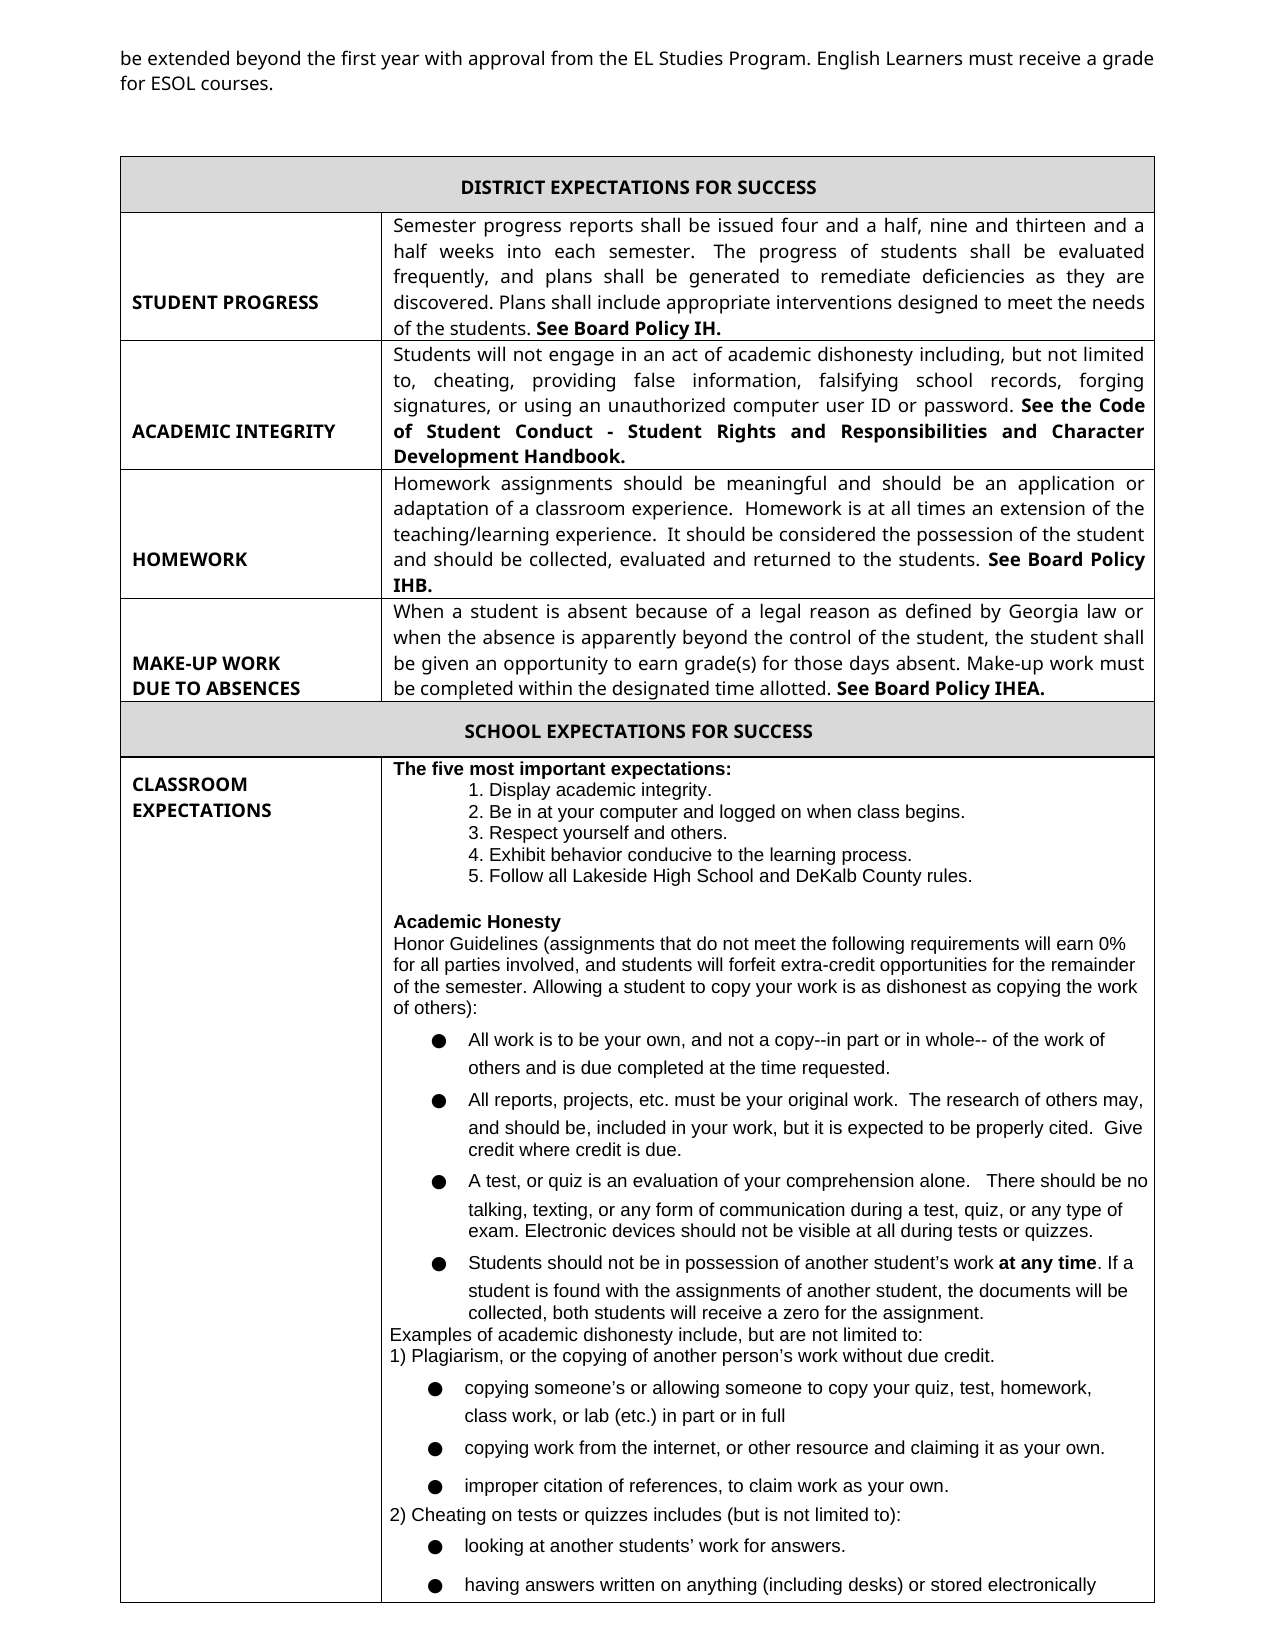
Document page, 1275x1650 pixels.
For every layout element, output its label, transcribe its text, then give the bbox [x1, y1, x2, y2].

table_cell SCHOOL EXPECTATIONS FOR SUCCESS [121, 702, 1154, 756]
table_cell HOMEWORK [121, 470, 381, 598]
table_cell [382, 758, 1154, 1602]
table_cell Semester progress reports shall be issued four and a half, nine and thirteen and a half weeks into each semester. The progress of students shall be evaluated frequently, and plans shall be generated to remediate deficiencies as they are discovered. Plans shall include appropriate interventions designed to meet the needs of the students. See Board Policy IH. [382, 213, 1154, 340]
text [120, 45, 1155, 96]
table_cell Homework assignments should be meaningful and should be an application or adaptation of a classroom experience. Homework is at all times an extension of the teaching/learning experience. It should be considered the possession of the student and should be collected, evaluated and returned to the students. See Board Policy IHB. [382, 470, 1154, 598]
table_cell ACADEMIC INTEGRITY [121, 341, 381, 469]
table_cell Students will not engage in an act of academic dishonesty including, but not limited to, cheating, providing false information, falsifying school records, forging signatures, or using an unauthorized computer user ID or password. See the Code of Student Conduct - Student Rights and Responsibilities and Character Development Handbook. [382, 341, 1154, 469]
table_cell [121, 758, 381, 1602]
table_header DISTRICT EXPECTATIONS FOR SUCCESS [121, 157, 1154, 212]
table_cell MAKE-UP WORK DUE TO ABSENCES [121, 599, 381, 701]
table_cell STUDENT PROGRESS [121, 213, 381, 340]
table_cell When a student is absent because of a legal reason as defined by Georgia law or when the absence is apparently beyond the control of the student, the student shall be given an opportunity to earn grade(s) for those days absent. Make-up work must be completed within the designated time allotted. See Board Policy IHEA. [382, 599, 1154, 701]
